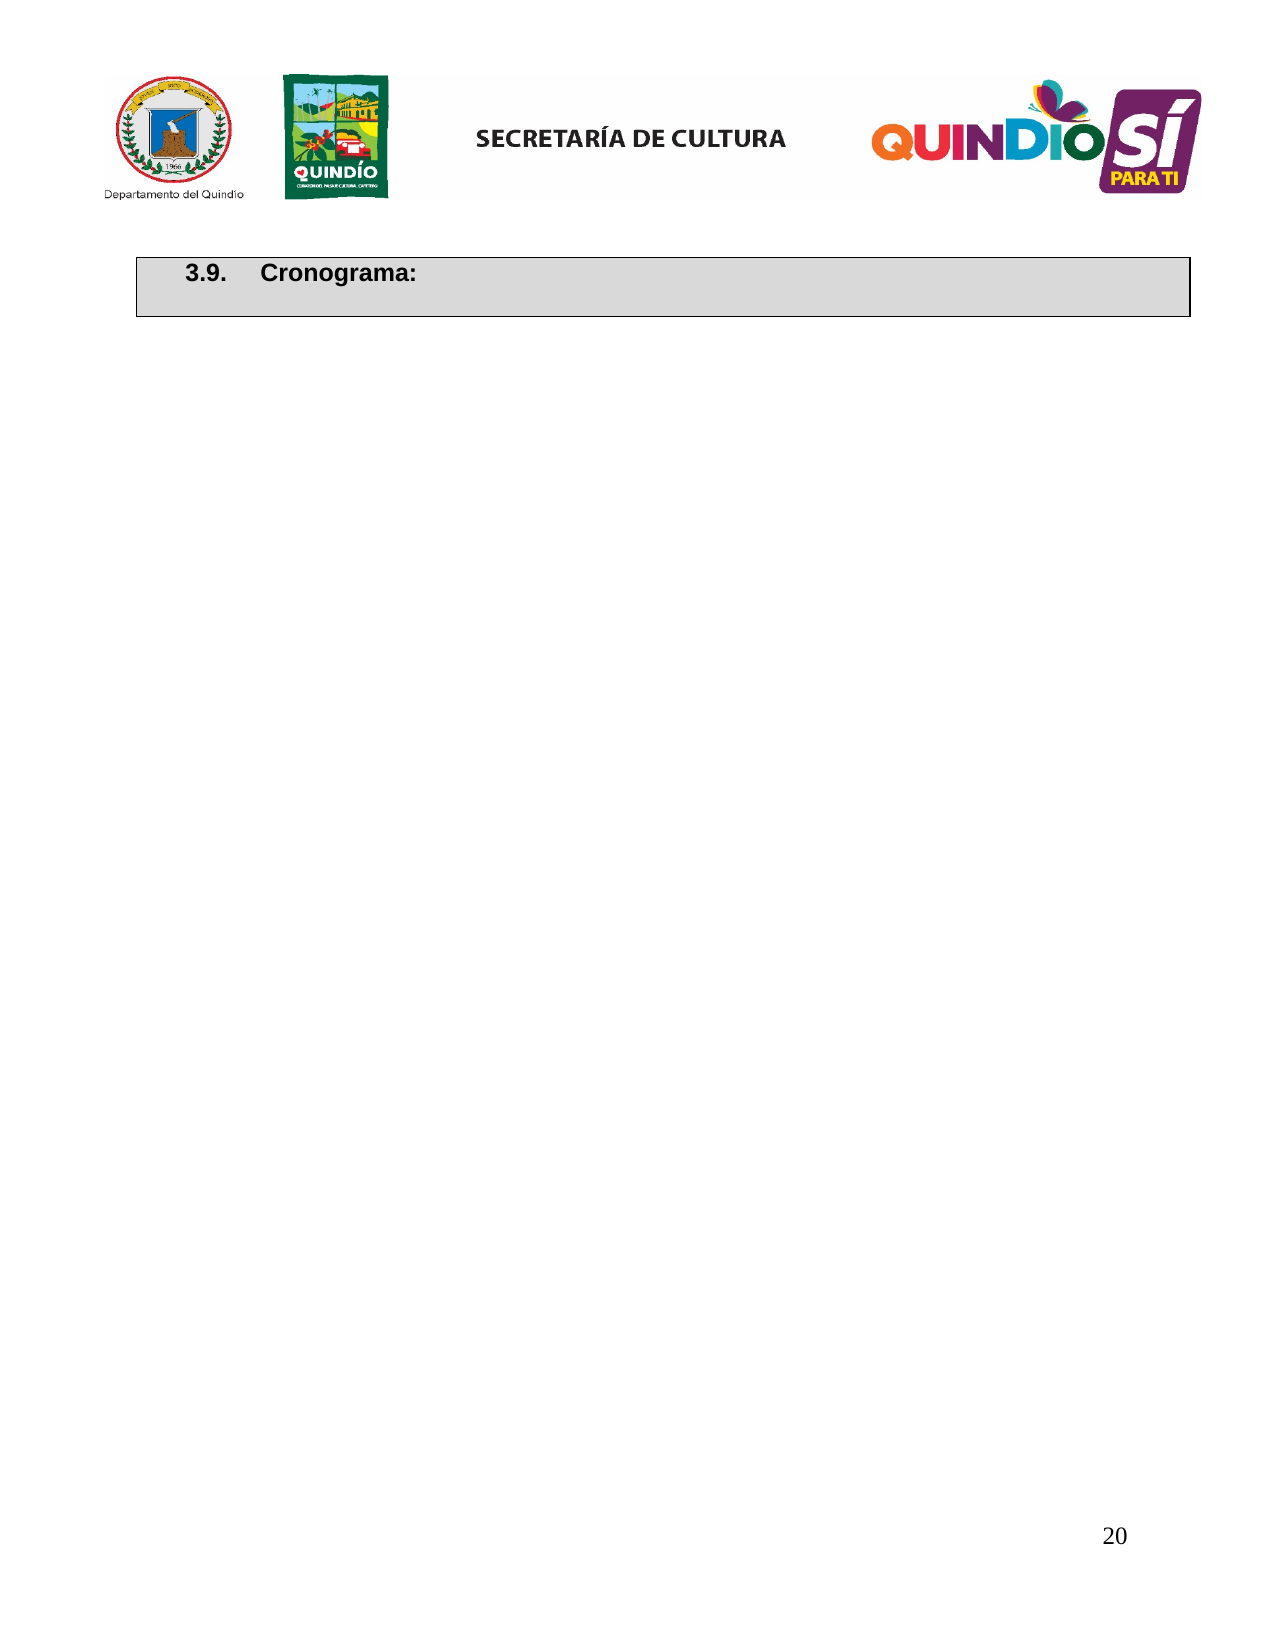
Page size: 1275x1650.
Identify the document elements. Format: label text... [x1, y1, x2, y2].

picture [104, 74, 1202, 200]
table_header Cronograma: [137, 258, 1189, 316]
